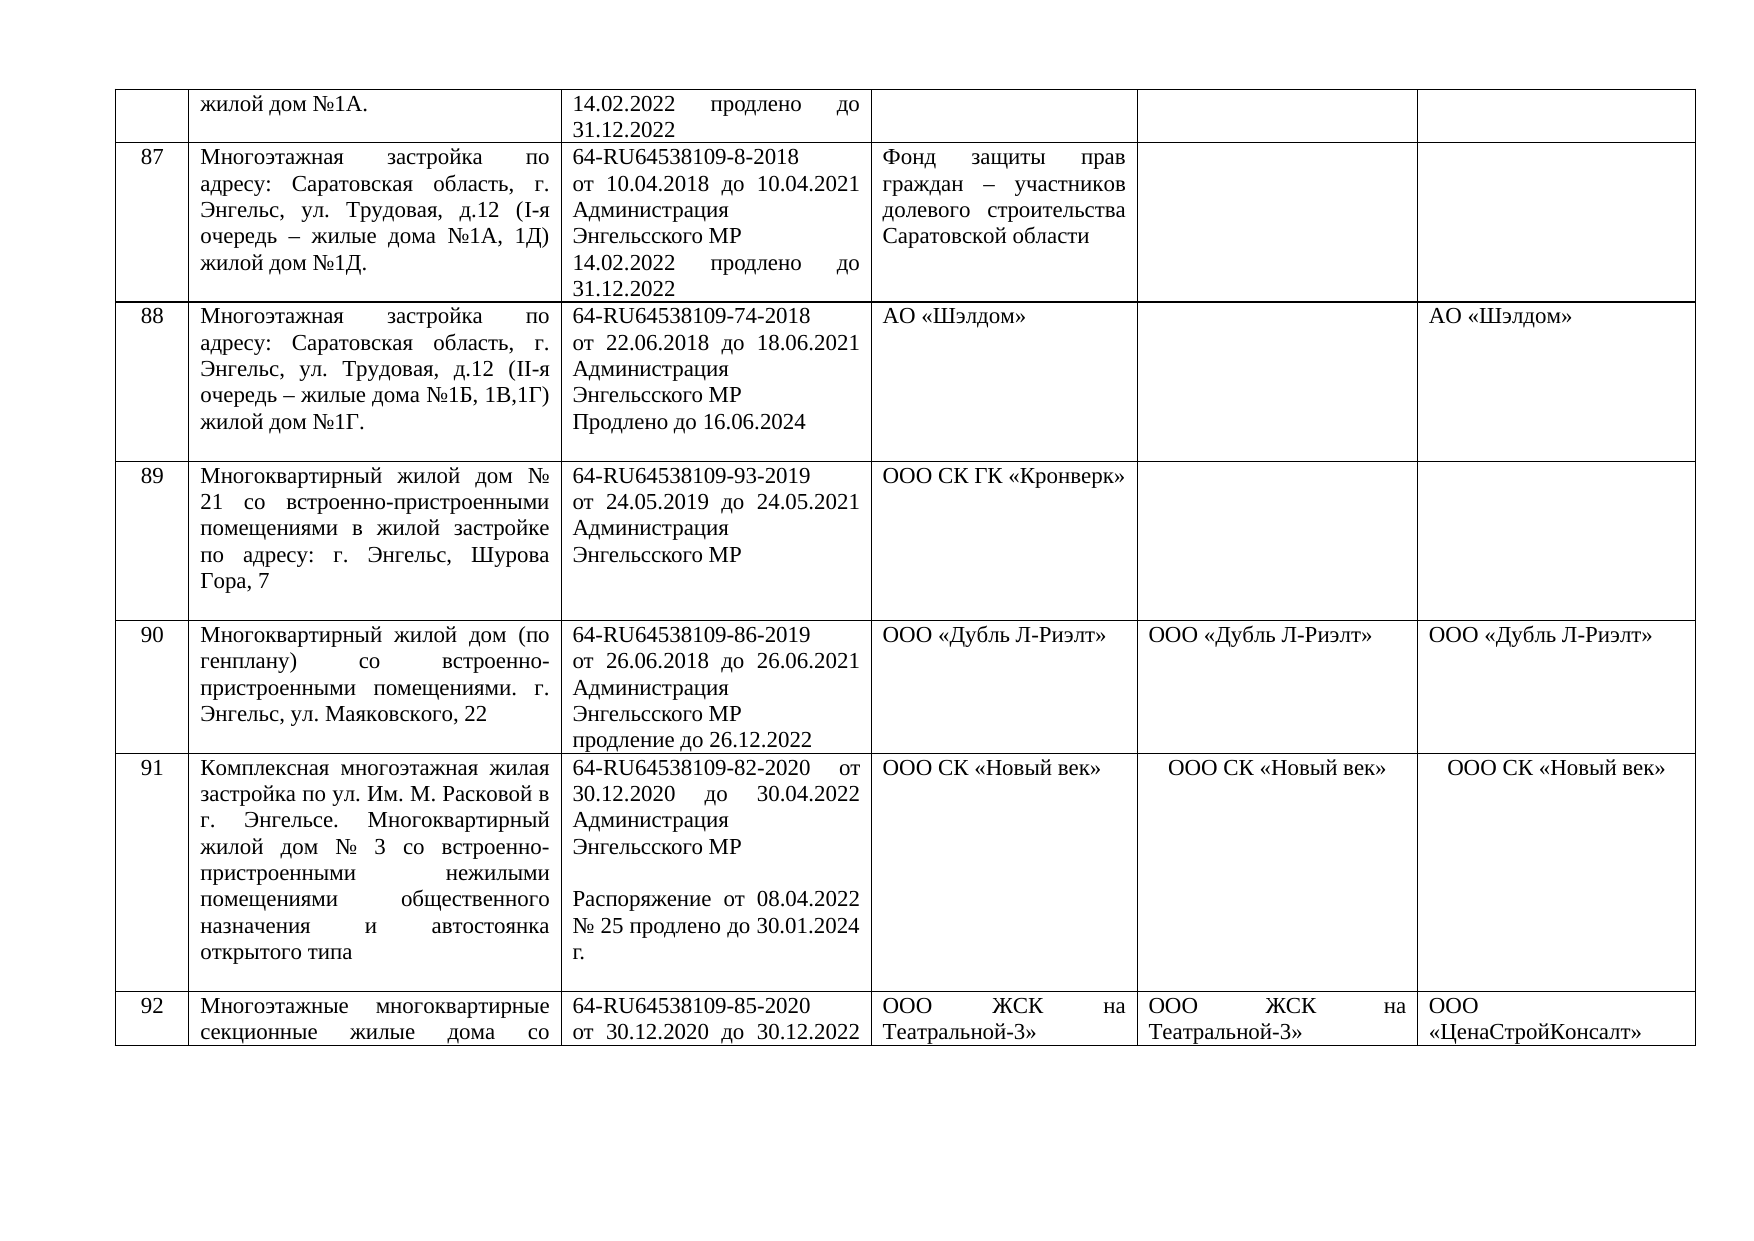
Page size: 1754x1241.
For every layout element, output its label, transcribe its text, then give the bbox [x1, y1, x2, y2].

table_cell Многоэтажная застройка по адресу: Саратовская область, г. Энгельс, ул. Трудовая, д.12 (II-я очередь – жилые дома №1Б, 1В,1Г) жилой дом №1Г. [189, 303, 561, 461]
table_cell [1418, 143, 1695, 301]
table_cell 64-RU64538109-86-2019 от 26.06.2018 до 26.06.2021 Администрация Энгельсского МР продление до 26.12.2022 [562, 621, 871, 753]
table_cell ООО СК «Новый век» [1418, 754, 1695, 991]
table_cell ООО СК «Новый век» [1138, 754, 1417, 991]
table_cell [189, 90, 561, 142]
table_cell 86 [116, 90, 188, 142]
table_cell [872, 992, 1137, 1044]
table_cell Фонд защиты прав граждан – участников долевого строительства Саратовской области [872, 143, 1137, 301]
table_cell АО «Шэлдом» [1418, 303, 1695, 461]
table_cell 91 [116, 754, 188, 991]
table_cell ООО «Дубль Л-Риэлт» [1138, 621, 1417, 753]
table_cell ООО «Дубль Л-Риэлт» [1418, 621, 1695, 753]
table_cell 88 [116, 303, 188, 461]
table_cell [562, 992, 871, 1044]
table_cell [1138, 143, 1417, 301]
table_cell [562, 90, 871, 142]
table_cell ООО СК ГК «Кронверк» [872, 462, 1137, 620]
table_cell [1418, 992, 1695, 1044]
table_cell [1418, 90, 1695, 142]
table_cell 87 [116, 143, 188, 301]
table_cell 90 [116, 621, 188, 753]
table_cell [1138, 992, 1417, 1044]
table_cell [1418, 462, 1695, 620]
table_cell 92 [116, 992, 188, 1044]
table_cell 64-RU64538109-93-2019 от 24.05.2019 до 24.05.2021 Администрация Энгельсского МР [562, 462, 871, 620]
table_cell 64-RU64538109-82-2020 от 30.12.2020 до 30.04.2022 Администрация Энгельсского МР Распоряжение от 08.04.2022 № 25 продлено до 30.01.2024 г. [562, 754, 871, 991]
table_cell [872, 90, 1137, 142]
table_cell 89 [116, 462, 188, 620]
table_cell АО «Шэлдом» [872, 303, 1137, 461]
table_cell [1138, 462, 1417, 620]
table_cell [1138, 90, 1417, 142]
table_cell 64-RU64538109-74-2018 от 22.06.2018 до 18.06.2021 Администрация Энгельсского МР Продлено до 16.06.2024 [562, 303, 871, 461]
table_cell Комплексная многоэтажная жилая застройка по ул. Им. М. Расковой в г. Энгельсе. Многоквартирный жилой дом № 3 со встроенно-пристроенными нежилыми помещениями общественного назначения и автостоянка открытого типа [189, 754, 561, 991]
table_cell 64-RU64538109-8-2018 от 10.04.2018 до 10.04.2021 Администрация Энгельсского МР 14.02.2022 продлено до 31.12.2022 [562, 143, 871, 301]
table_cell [189, 992, 561, 1044]
table_cell Многоквартирный жилой дом (по генплану) со встроенно-пристроенными помещениями. г. Энгельс, ул. Маяковского, 22 [189, 621, 561, 753]
table_cell ООО «Дубль Л-Риэлт» [872, 621, 1137, 753]
table_cell Многоэтажная застройка по адресу: Саратовская область, г. Энгельс, ул. Трудовая, д.12 (I-я очередь – жилые дома №1А, 1Д) жилой дом №1Д. [189, 143, 561, 301]
table_cell [1138, 303, 1417, 461]
table_cell ООО СК «Новый век» [872, 754, 1137, 991]
table_cell Многоквартирный жилой дом № 21 со встроенно-пристроенными помещениями в жилой застройке по адресу: г. Энгельс, Шурова Гора, 7 [189, 462, 561, 620]
